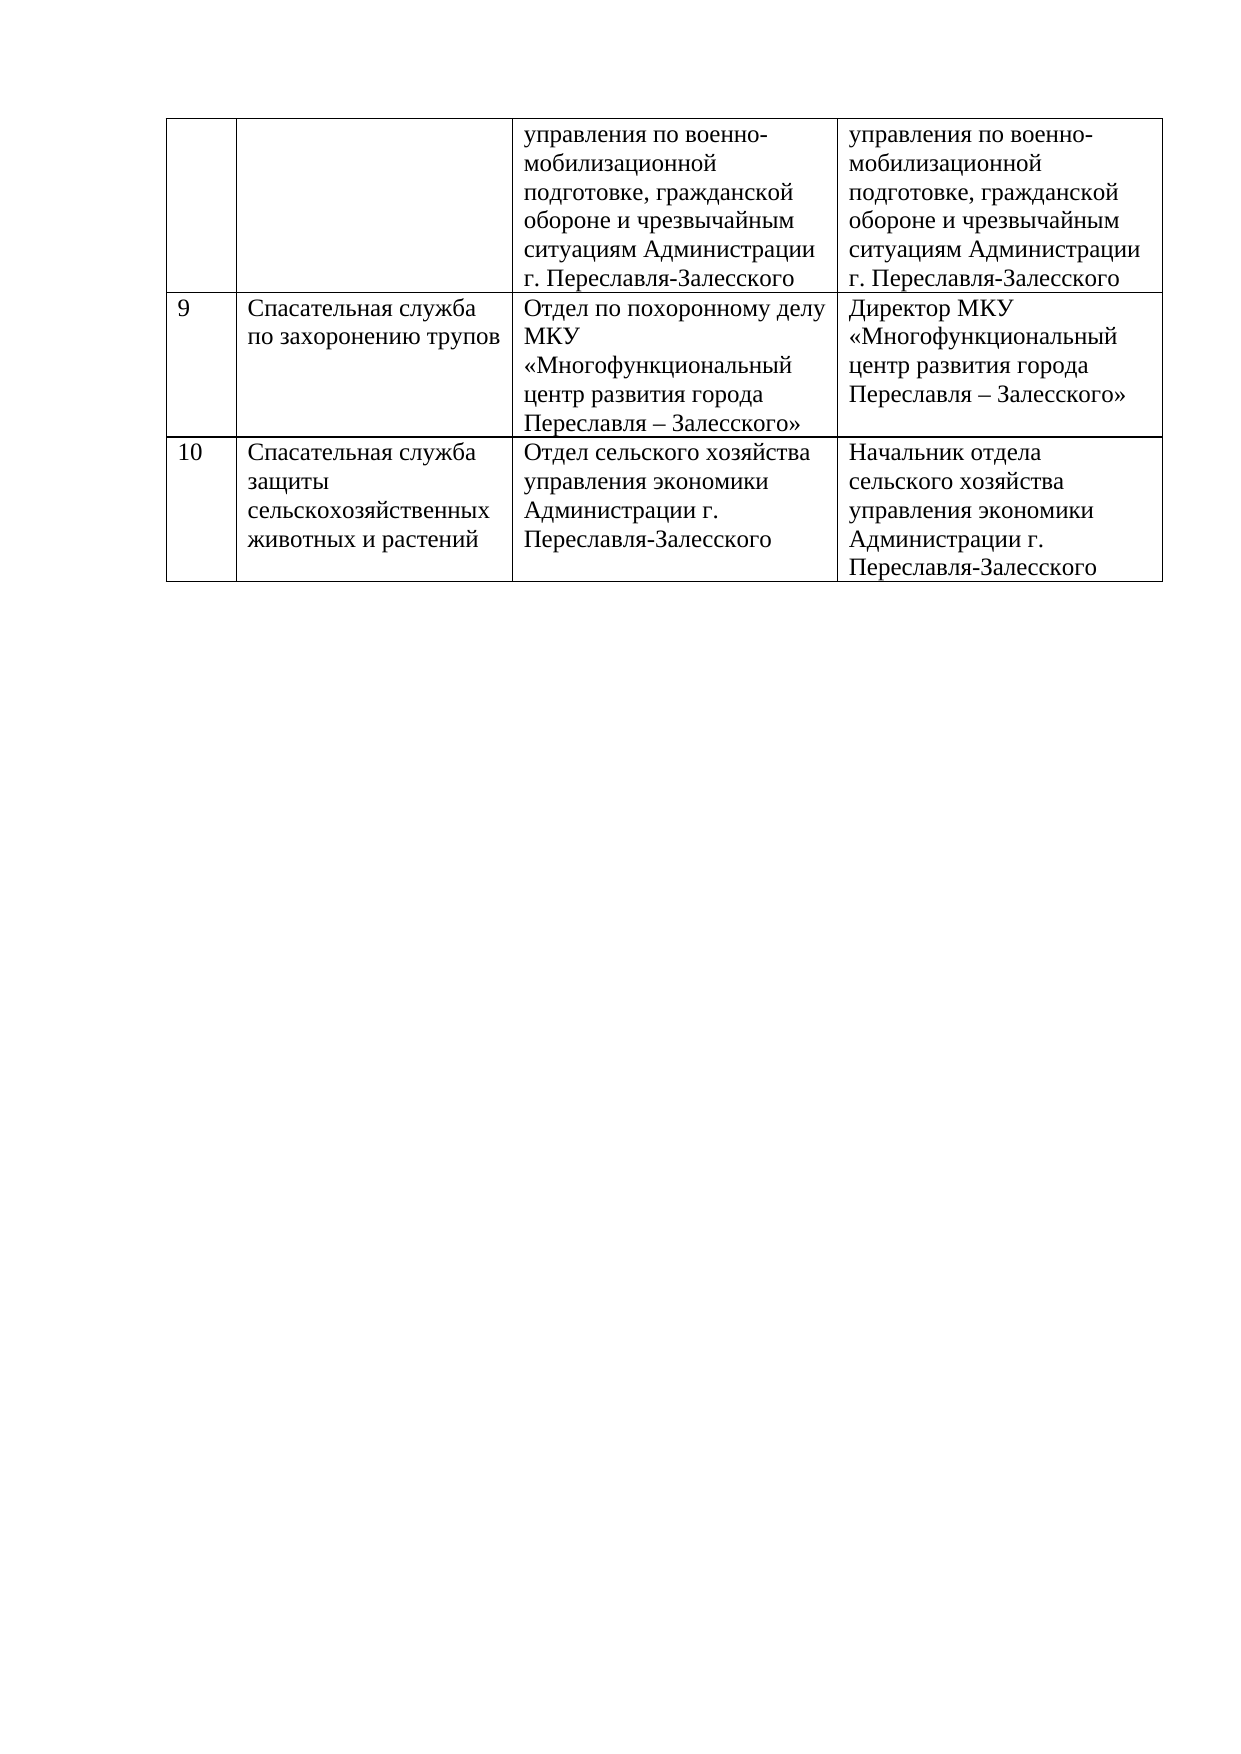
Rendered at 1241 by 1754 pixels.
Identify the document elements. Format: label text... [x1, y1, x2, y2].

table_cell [237, 119, 512, 292]
table_cell Отдел сельского хозяйства управления экономики Администрации г. Переславля-Залесского [513, 438, 837, 581]
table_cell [838, 119, 1162, 292]
table_cell Директор МКУ «Многофункциональный центр развития города Переславля – Залесского» [838, 293, 1162, 436]
table_cell Отдел по похоронному делу МКУ «Многофункциональный центр развития города Переславля – Залесского» [513, 293, 837, 436]
table_cell Начальник отдела сельского хозяйства управления экономики Администрации г. Переславля-Залесского [838, 438, 1162, 581]
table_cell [513, 119, 837, 292]
table_cell 10 [167, 438, 236, 581]
table_cell Спасательная служба по захоронению трупов [237, 293, 512, 436]
table_cell Спасательная служба защиты сельскохозяйственных животных и растений [237, 438, 512, 581]
table_cell 9 [167, 293, 236, 436]
table_cell 8 [167, 119, 236, 292]
